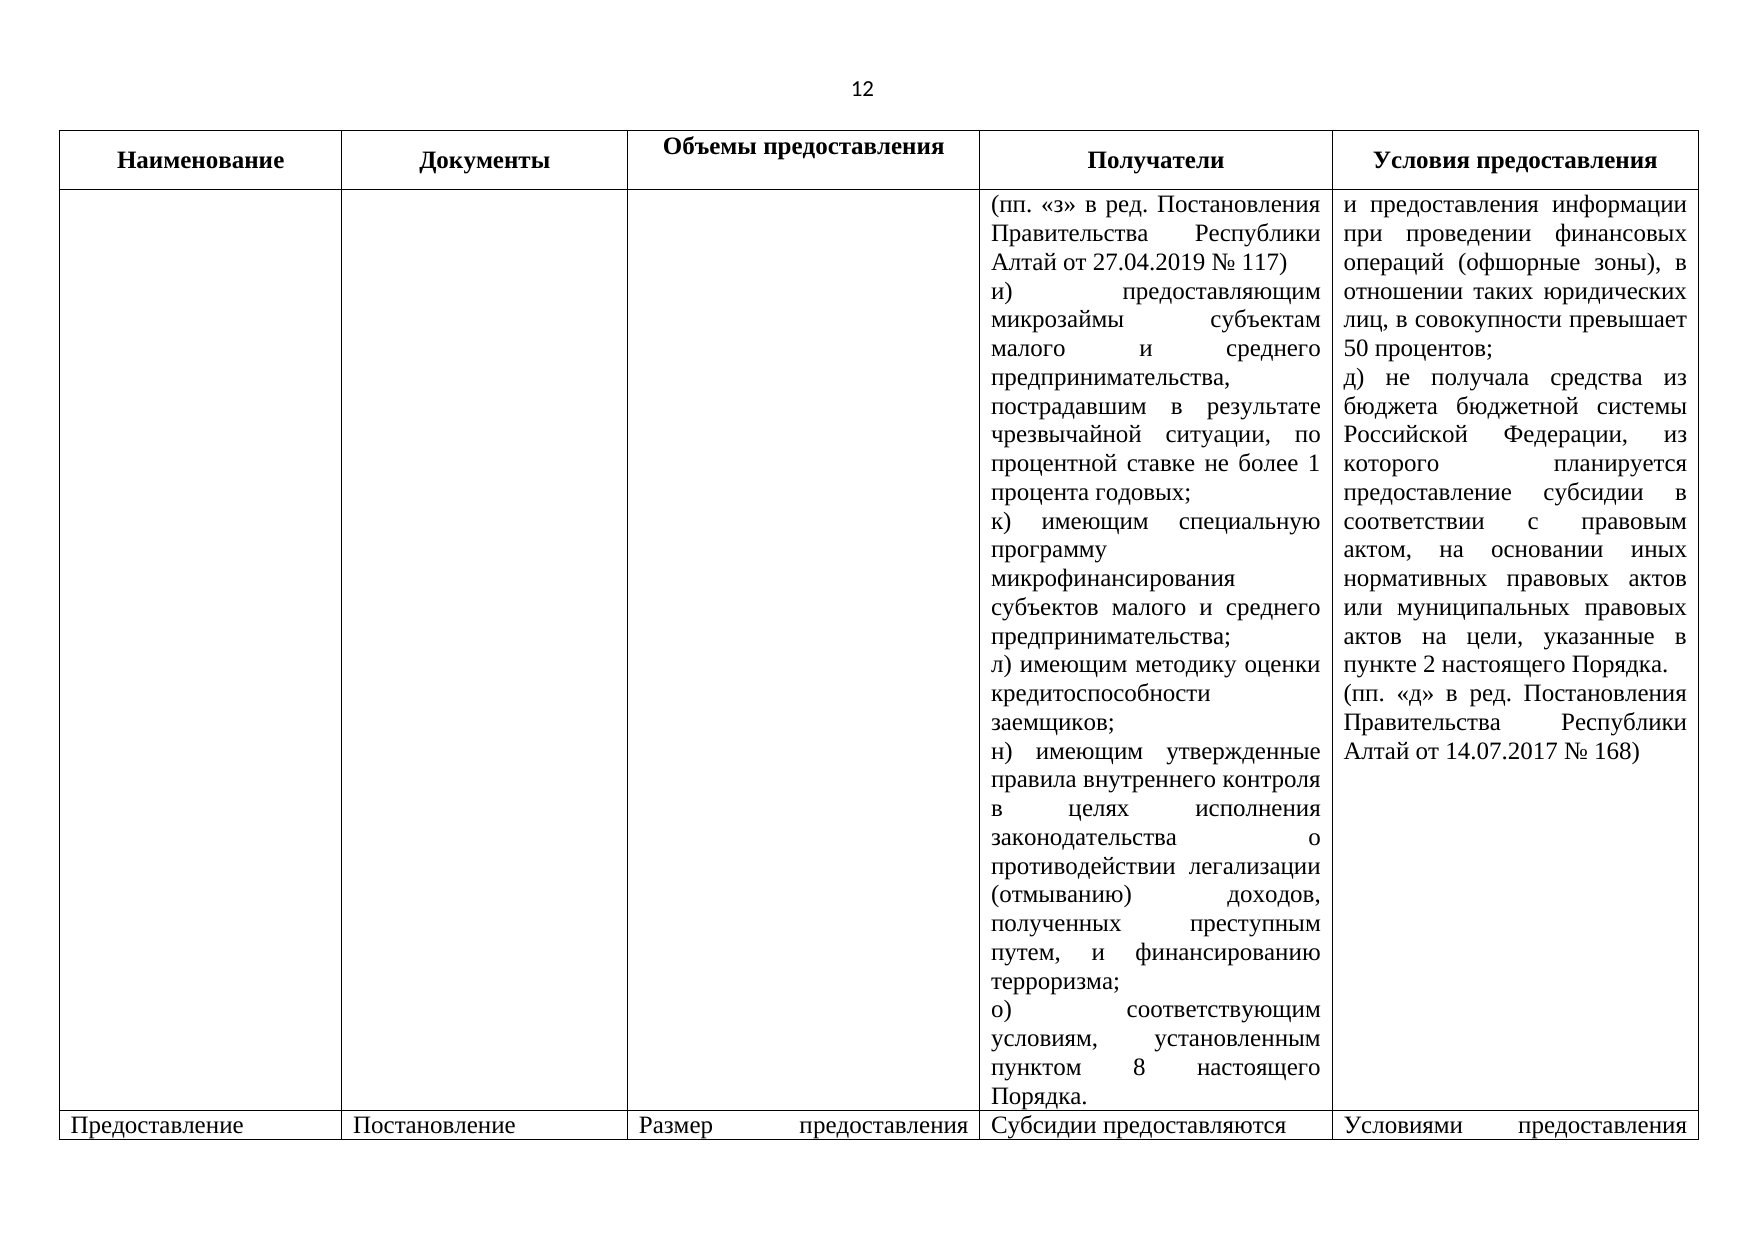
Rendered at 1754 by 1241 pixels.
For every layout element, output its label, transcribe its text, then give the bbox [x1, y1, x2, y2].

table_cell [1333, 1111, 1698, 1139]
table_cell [60, 190, 341, 1109]
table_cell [628, 190, 979, 1109]
table_header Получатели [980, 131, 1332, 188]
table_header Наименование [60, 131, 341, 188]
table_header Условия предоставления [1333, 131, 1698, 188]
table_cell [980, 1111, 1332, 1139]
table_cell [628, 1111, 979, 1139]
table_header Документы [342, 131, 627, 188]
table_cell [342, 190, 627, 1109]
table_header Объемы предоставления [628, 131, 979, 188]
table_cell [342, 1111, 627, 1139]
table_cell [980, 190, 1332, 1109]
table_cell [60, 1111, 341, 1139]
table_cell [1333, 190, 1698, 1109]
